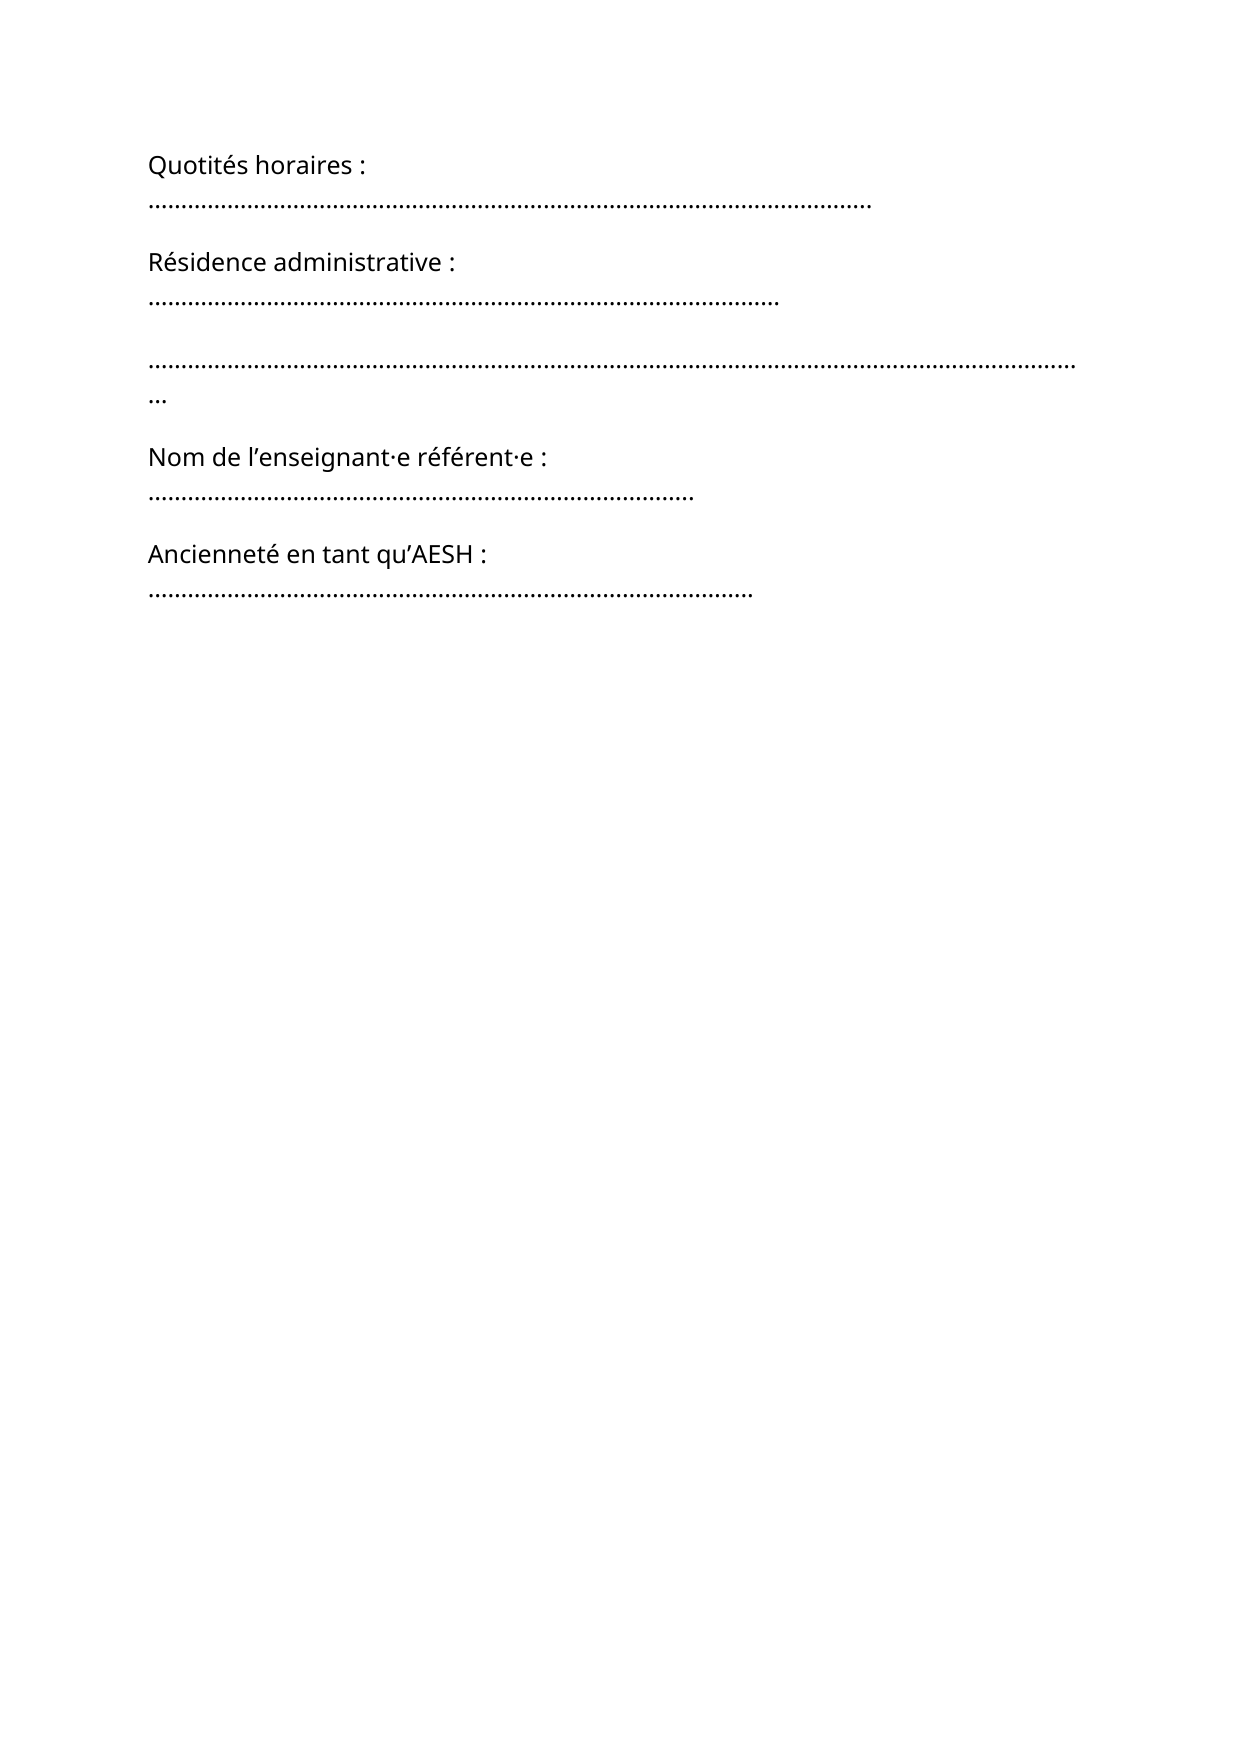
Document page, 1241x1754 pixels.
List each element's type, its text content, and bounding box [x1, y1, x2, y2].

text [148, 342, 1093, 410]
text Résidence administrative : …………………………………………………………………………………… [148, 245, 1093, 313]
text Ancienneté en tant qu’AESH : ……………………………………………………………………………….. [148, 537, 1093, 605]
text Quotités horaires : ……………………………………………………………………………………………….. [148, 148, 1093, 216]
text Nom de l’enseignant·e référent·e : ……………………………………………………………………….. [148, 439, 1093, 508]
